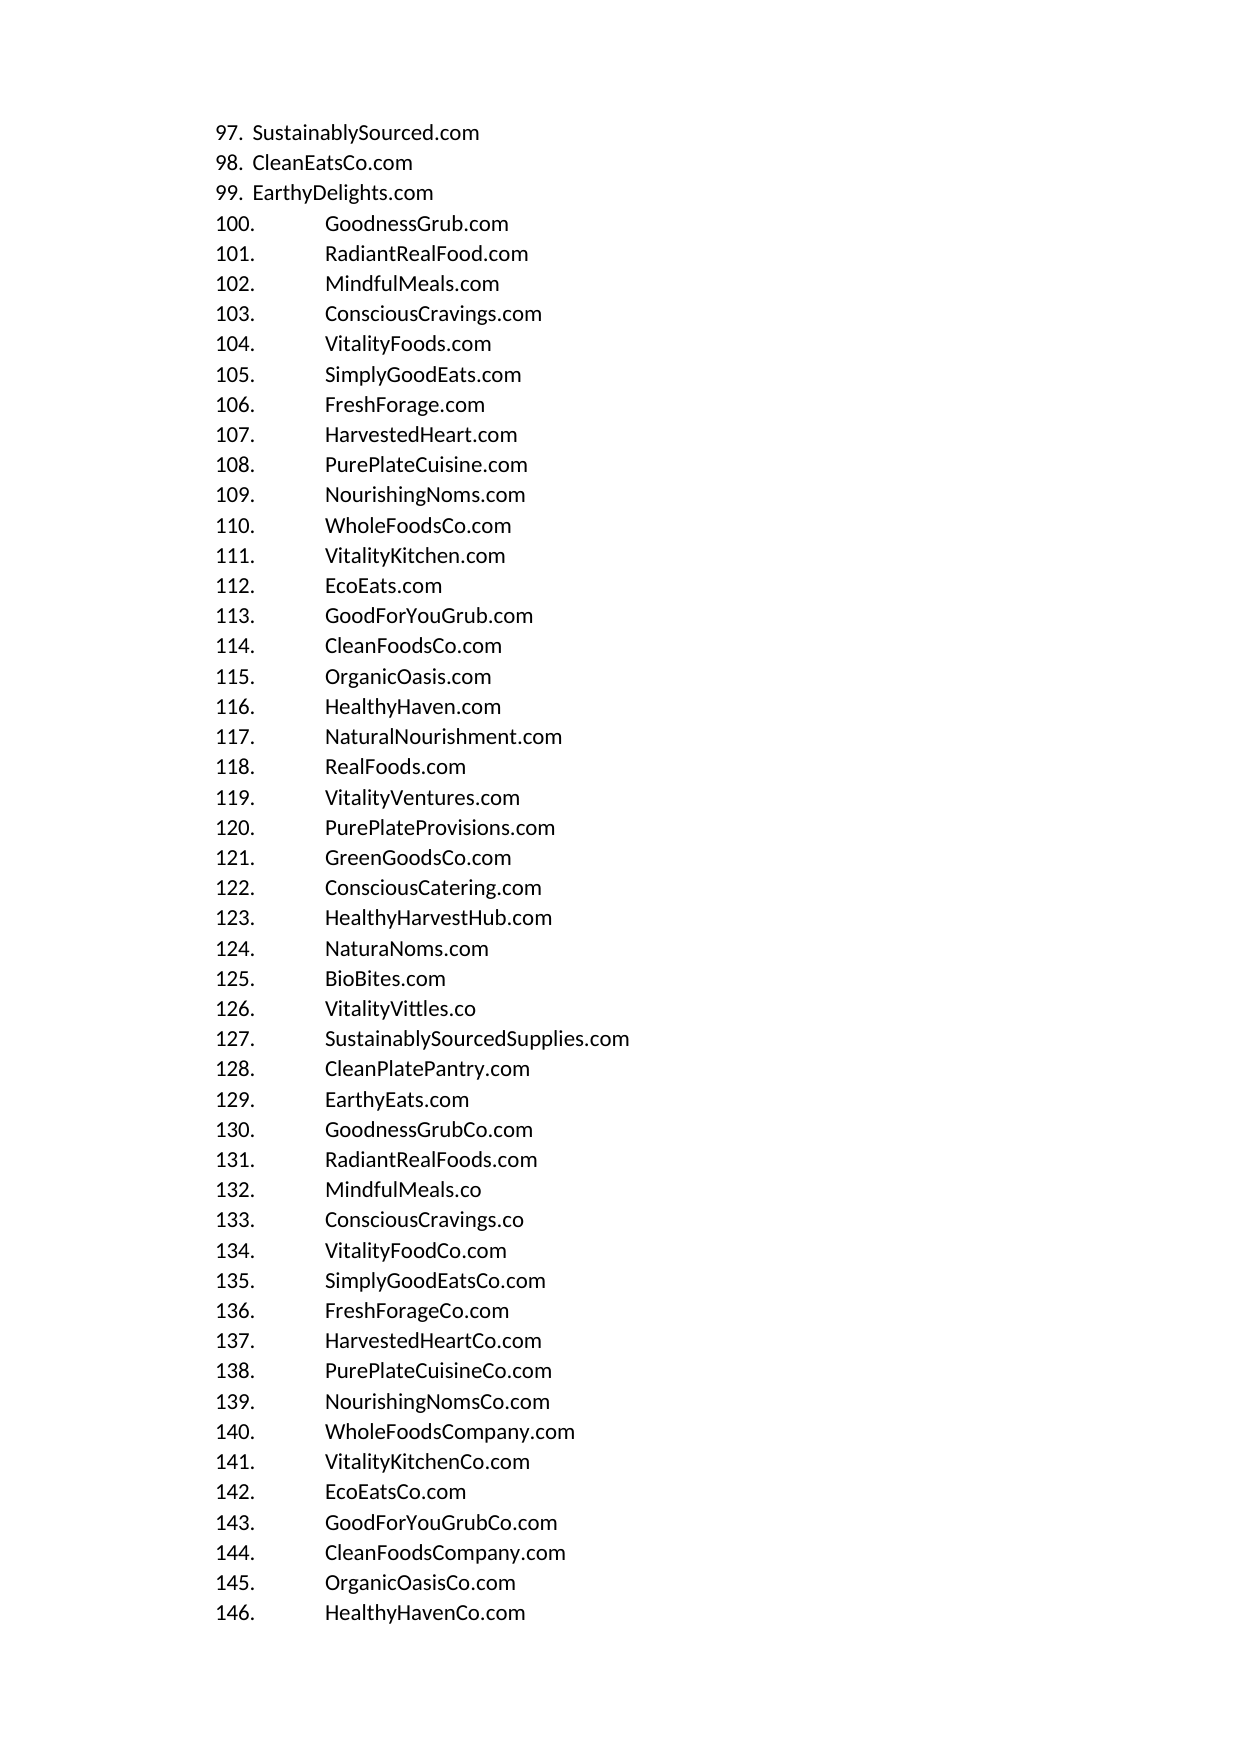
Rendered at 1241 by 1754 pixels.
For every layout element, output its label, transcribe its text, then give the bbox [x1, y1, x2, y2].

list HarvestedHeart.com [215, 420, 1152, 448]
list VitalityFoodCo.com [215, 1236, 1152, 1264]
list HarvestedHeartCo.com [215, 1326, 1152, 1354]
list PurePlateProvisions.com [215, 813, 1152, 841]
list OrganicOasis.com [215, 662, 1152, 690]
list FreshForage.com [215, 390, 1152, 418]
list HealthyHaven.com [215, 692, 1152, 720]
list GoodnessGrub.com [215, 209, 1152, 237]
list GreenGoodsCo.com [215, 843, 1152, 871]
list WholeFoodsCompany.com [215, 1417, 1152, 1445]
list VitalityVentures.com [215, 783, 1152, 811]
list NaturalNourishment.com [215, 722, 1152, 750]
list SustainablySourced.com [215, 118, 1152, 146]
list VitalityFoods.com [215, 329, 1152, 358]
list GoodForYouGrubCo.com [215, 1508, 1152, 1536]
list ConsciousCravings.com [215, 299, 1152, 327]
list CleanFoodsCompany.com [215, 1538, 1152, 1566]
list RadiantRealFood.com [215, 239, 1152, 267]
list VitalityKitchenCo.com [215, 1447, 1152, 1475]
list VitalityVittles.co [215, 994, 1152, 1022]
list SimplyGoodEats.com [215, 360, 1152, 388]
list PurePlateCuisineCo.com [215, 1357, 1152, 1385]
list RadiantRealFoods.com [215, 1145, 1152, 1173]
list ConsciousCravings.co [215, 1206, 1152, 1234]
list NourishingNomsCo.com [215, 1387, 1152, 1415]
list RealFoods.com [215, 752, 1152, 781]
list WholeFoodsCo.com [215, 511, 1152, 539]
list SustainablySourcedSupplies.com [215, 1024, 1152, 1052]
list FreshForageCo.com [215, 1296, 1152, 1324]
list CleanEatsCo.com [215, 148, 1152, 176]
list HealthyHavenCo.com [215, 1598, 1152, 1626]
list EcoEats.com [215, 571, 1152, 599]
list NaturaNoms.com [215, 934, 1152, 962]
list EarthyEats.com [215, 1085, 1152, 1113]
list GoodnessGrubCo.com [215, 1115, 1152, 1143]
list PurePlateCuisine.com [215, 450, 1152, 478]
list CleanPlatePantry.com [215, 1054, 1152, 1083]
list EarthyDelights.com [215, 178, 1152, 207]
list HealthyHarvestHub.com [215, 903, 1152, 932]
list OrganicOasisCo.com [215, 1568, 1152, 1596]
list MindfulMeals.co [215, 1175, 1152, 1203]
list NourishingNoms.com [215, 481, 1152, 509]
list GoodForYouGrub.com [215, 601, 1152, 629]
list MindfulMeals.com [215, 269, 1152, 297]
list ConsciousCatering.com [215, 873, 1152, 901]
list EcoEatsCo.com [215, 1477, 1152, 1506]
list CleanFoodsCo.com [215, 632, 1152, 660]
list VitalityKitchen.com [215, 541, 1152, 569]
list BioBites.com [215, 964, 1152, 992]
list SimplyGoodEatsCo.com [215, 1266, 1152, 1294]
